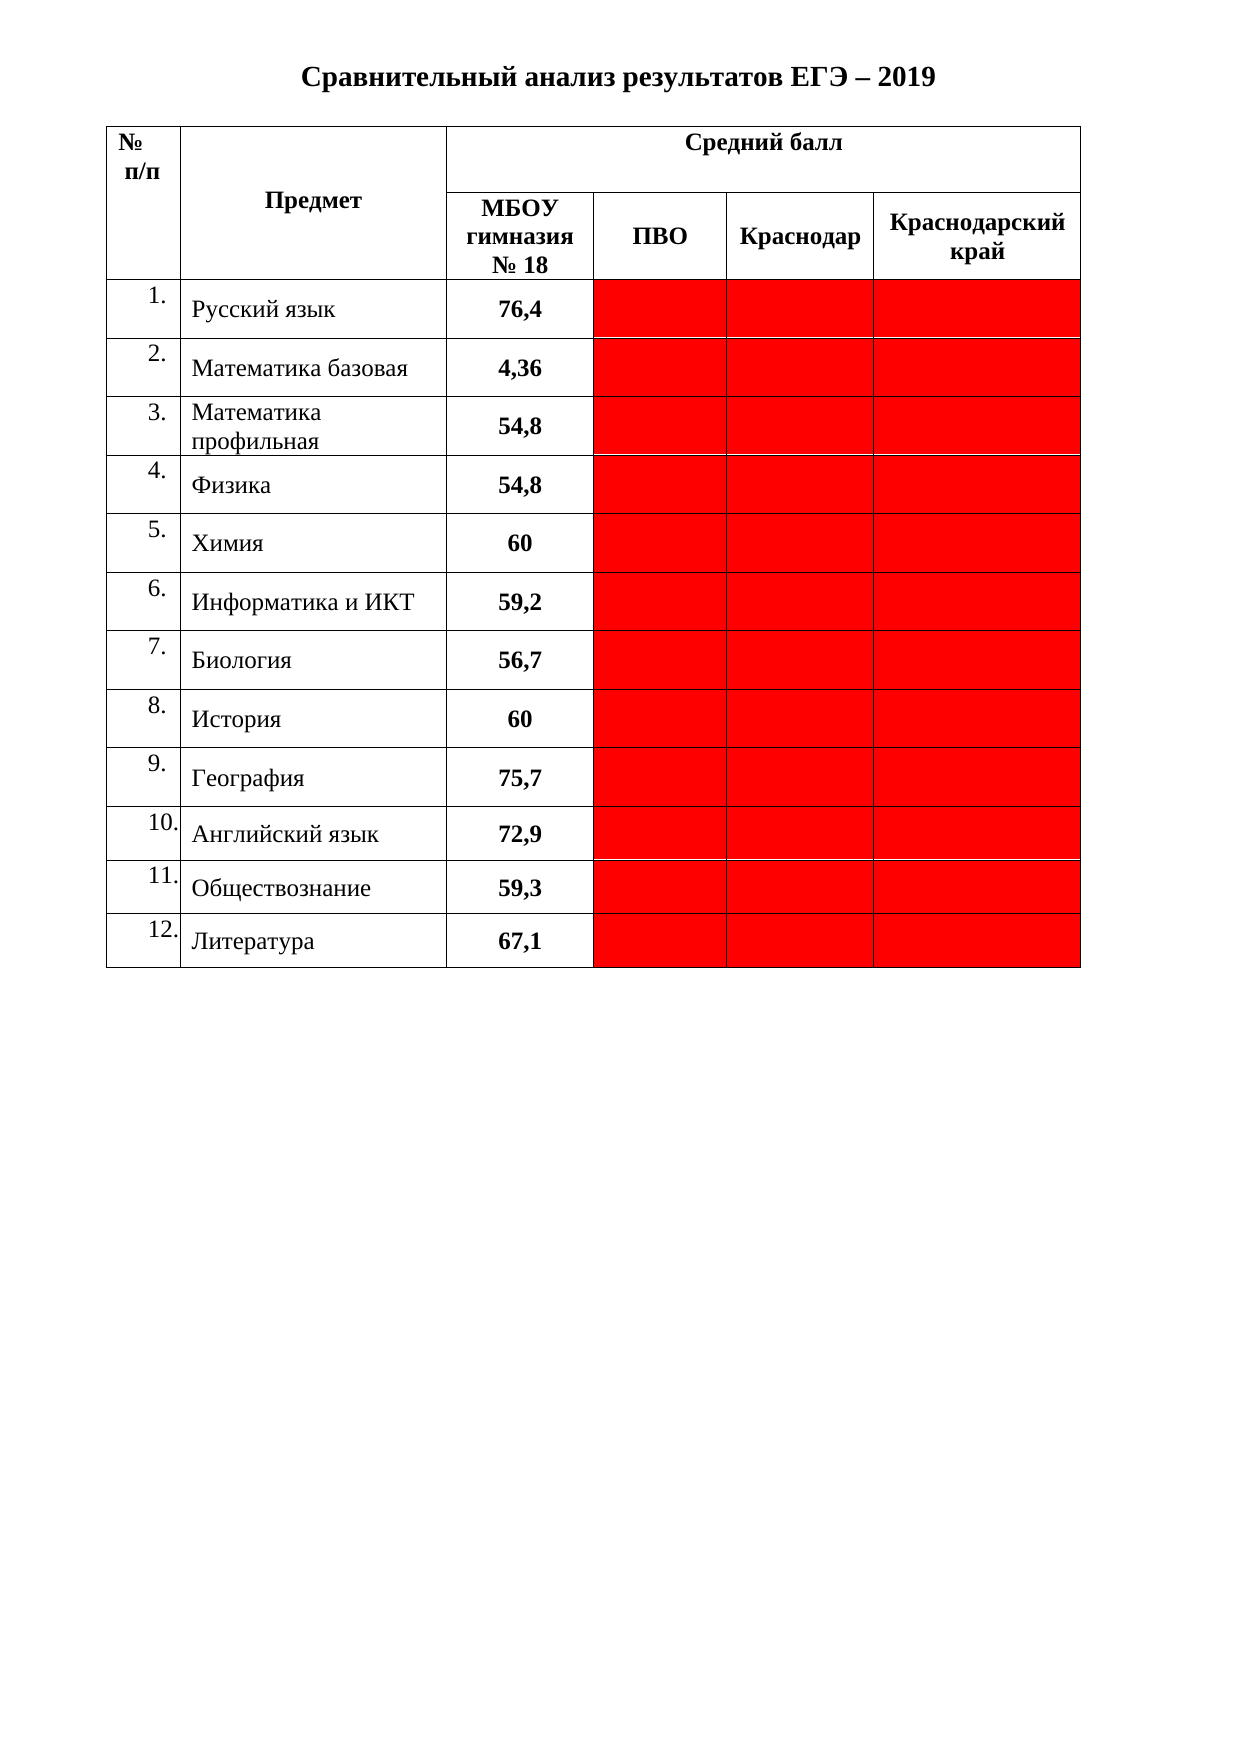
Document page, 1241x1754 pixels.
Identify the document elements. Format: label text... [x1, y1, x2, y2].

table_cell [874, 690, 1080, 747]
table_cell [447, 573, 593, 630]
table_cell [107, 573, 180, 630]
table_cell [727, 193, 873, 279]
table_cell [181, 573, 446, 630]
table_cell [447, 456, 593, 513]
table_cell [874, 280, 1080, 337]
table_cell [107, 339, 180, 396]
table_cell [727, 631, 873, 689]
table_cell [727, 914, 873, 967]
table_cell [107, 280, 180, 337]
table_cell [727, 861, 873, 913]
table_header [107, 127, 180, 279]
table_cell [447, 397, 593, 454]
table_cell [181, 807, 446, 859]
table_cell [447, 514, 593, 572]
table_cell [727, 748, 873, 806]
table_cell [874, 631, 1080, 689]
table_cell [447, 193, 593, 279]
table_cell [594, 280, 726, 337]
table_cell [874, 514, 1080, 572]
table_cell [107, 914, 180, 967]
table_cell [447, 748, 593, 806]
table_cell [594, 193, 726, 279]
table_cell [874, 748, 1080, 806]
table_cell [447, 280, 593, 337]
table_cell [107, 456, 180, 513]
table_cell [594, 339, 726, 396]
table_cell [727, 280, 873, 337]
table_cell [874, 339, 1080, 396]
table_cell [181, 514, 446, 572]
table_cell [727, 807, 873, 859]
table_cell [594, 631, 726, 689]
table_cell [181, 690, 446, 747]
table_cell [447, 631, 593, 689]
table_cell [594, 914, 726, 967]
text Сравнительный анализ результатов ЕГЭ – 2019 [107, 59, 1130, 93]
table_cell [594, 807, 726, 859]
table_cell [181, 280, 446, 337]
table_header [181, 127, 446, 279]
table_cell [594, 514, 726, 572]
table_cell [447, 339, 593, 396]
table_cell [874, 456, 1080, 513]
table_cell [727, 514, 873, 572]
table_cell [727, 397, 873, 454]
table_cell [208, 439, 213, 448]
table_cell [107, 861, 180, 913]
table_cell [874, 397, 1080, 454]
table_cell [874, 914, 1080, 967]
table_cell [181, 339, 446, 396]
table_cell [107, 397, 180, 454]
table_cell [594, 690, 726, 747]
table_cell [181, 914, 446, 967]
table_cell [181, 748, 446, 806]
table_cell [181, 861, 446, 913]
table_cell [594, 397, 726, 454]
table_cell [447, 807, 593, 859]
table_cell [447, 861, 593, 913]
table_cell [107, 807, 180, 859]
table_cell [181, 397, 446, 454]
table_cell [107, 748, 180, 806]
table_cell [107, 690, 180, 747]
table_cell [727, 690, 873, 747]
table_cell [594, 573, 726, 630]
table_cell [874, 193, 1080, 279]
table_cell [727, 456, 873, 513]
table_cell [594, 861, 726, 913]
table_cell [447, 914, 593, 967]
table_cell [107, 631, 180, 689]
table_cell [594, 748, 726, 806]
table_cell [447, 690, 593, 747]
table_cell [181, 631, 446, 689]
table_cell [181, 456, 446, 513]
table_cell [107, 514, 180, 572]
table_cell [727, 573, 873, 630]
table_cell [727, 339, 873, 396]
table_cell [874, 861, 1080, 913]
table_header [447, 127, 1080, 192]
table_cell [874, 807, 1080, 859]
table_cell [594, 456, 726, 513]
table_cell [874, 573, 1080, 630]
